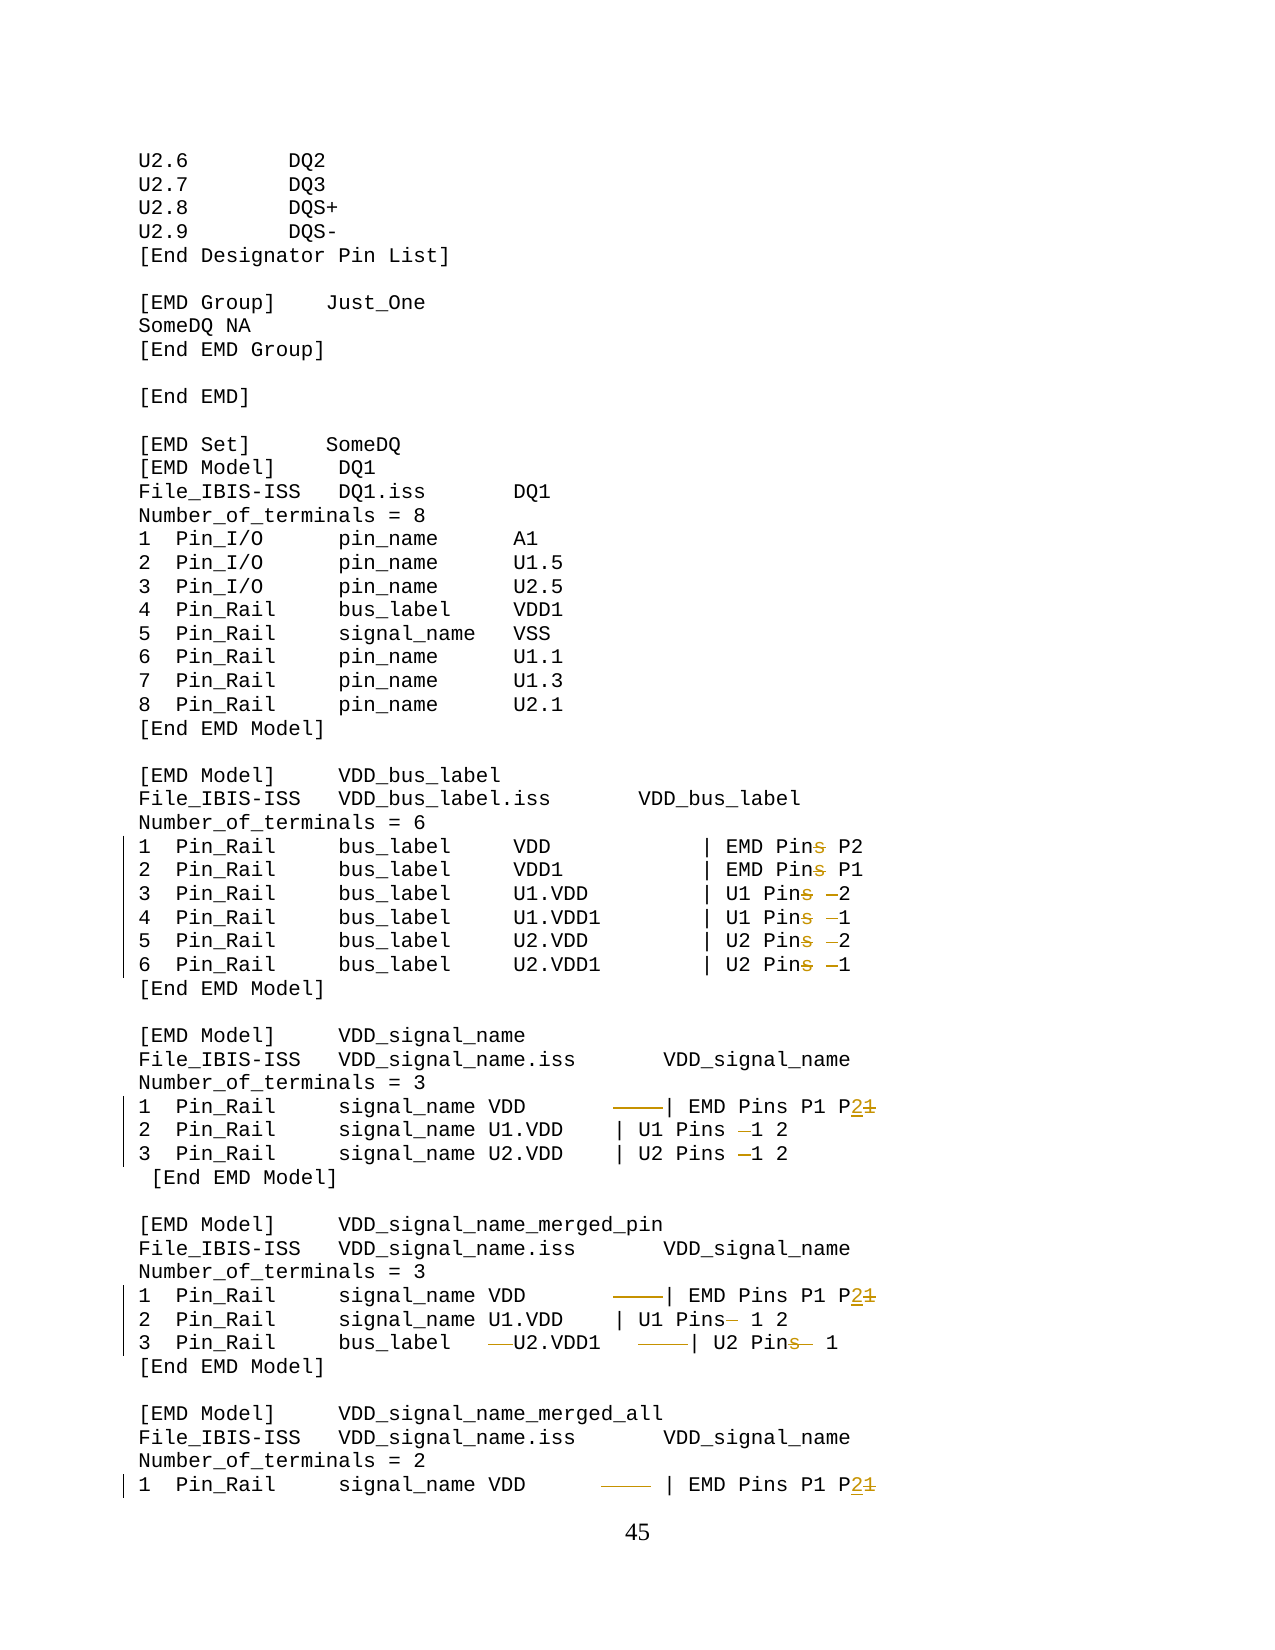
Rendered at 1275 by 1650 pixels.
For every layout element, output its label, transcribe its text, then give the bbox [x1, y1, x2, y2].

text [EMD Model] DQ1 [138, 457, 1137, 481]
text 1 Pin_Rail signal_name VDD | EMD Pins P1 P [138, 1096, 1137, 1119]
text [End EMD Model] [138, 978, 1137, 1001]
text [End EMD Model] [138, 717, 1137, 741]
text [End EMD Group] [138, 339, 1137, 363]
text 1 Pin_Rail bus_label VDD | EMD Pin P2 [138, 836, 1137, 859]
text 6 Pin_Rail bus_label U2.VDD1 | U2 Pin 1 [138, 954, 1137, 978]
text [EMD Model] VDD_bus_label [138, 765, 1137, 788]
text [EMD Model] VDD_signal_name [138, 1025, 1137, 1048]
text Number_of_terminals = 2 [138, 1451, 1137, 1474]
text 5 Pin_Rail bus_label U2.VDD | U2 Pin 2 [138, 930, 1137, 954]
text [EMD Model] VDD_signal_name_merged_all [138, 1403, 1137, 1427]
text Number_of_terminals = 8 [138, 505, 1137, 528]
text Number_of_terminals = 3 [138, 1261, 1137, 1285]
text 2 Pin_Rail signal_name U1.VDD | U1 Pins 1 2 [138, 1119, 1137, 1143]
text 2 Pin_Rail signal_name U1.VDD | U1 Pins 1 2 [138, 1309, 1137, 1332]
text [End EMD Model] [138, 1356, 1137, 1379]
text [End Designator Pin List] [138, 244, 1137, 268]
text 2 Pin_Rail bus_label VDD1 | EMD Pin P1 [138, 859, 1137, 883]
text Number_of_terminals = 3 [138, 1072, 1137, 1096]
text [EMD Group] Just_One [138, 292, 1137, 316]
text 5 Pin_Rail signal_name VSS [138, 623, 1137, 647]
text File_IBIS-ISS DQ1.iss DQ1 [138, 481, 1137, 505]
text 1 Pin_I/O pin_name A1 [138, 528, 1137, 552]
text U2.6 DQ2 [138, 150, 1137, 174]
text 8 Pin_Rail pin_name U2.1 [138, 694, 1137, 717]
text 3 Pin_Rail signal_name U2.VDD | U2 Pins 1 2 [138, 1143, 1137, 1167]
text [End EMD] [138, 386, 1137, 410]
text File_IBIS-ISS VDD_signal_name.iss VDD_signal_name [138, 1048, 1137, 1072]
text [EMD Set] SomeDQ [138, 434, 1137, 457]
text 1 Pin_Rail signal_name VDD | EMD Pins P1 P [138, 1474, 1137, 1498]
text File_IBIS-ISS VDD_signal_name.iss VDD_signal_name [138, 1238, 1137, 1261]
text 2 Pin_I/O pin_name U1.5 [138, 552, 1137, 576]
text 1 Pin_Rail signal_name VDD | EMD Pins P1 P [138, 1285, 1137, 1309]
text 3 Pin_I/O pin_name U2.5 [138, 576, 1137, 599]
text U2.9 DQS- [138, 221, 1137, 244]
text 3 Pin_Rail bus_label U2.VDD1 | U2 Pin 1 [138, 1332, 1137, 1356]
text U2.8 DQS+ [138, 197, 1137, 221]
text [EMD Model] VDD_signal_name_merged_pin [138, 1214, 1137, 1238]
text 7 Pin_Rail pin_name U1.3 [138, 670, 1137, 694]
text 4 Pin_Rail bus_label VDD1 [138, 599, 1137, 623]
text Number_of_terminals = 6 [138, 812, 1137, 836]
text 3 Pin_Rail bus_label U1.VDD | U1 Pin 2 [138, 883, 1137, 907]
text SomeDQ NA [138, 316, 1137, 339]
text File_IBIS-ISS VDD_bus_label.iss VDD_bus_label [138, 788, 1137, 812]
text 4 Pin_Rail bus_label U1.VDD1 | U1 Pin 1 [138, 907, 1137, 930]
text 6 Pin_Rail pin_name U1.1 [138, 647, 1137, 670]
text [End EMD Model] [138, 1167, 1137, 1190]
text U2.7 DQ3 [138, 174, 1137, 197]
text File_IBIS-ISS VDD_signal_name.iss VDD_signal_name [138, 1427, 1137, 1451]
